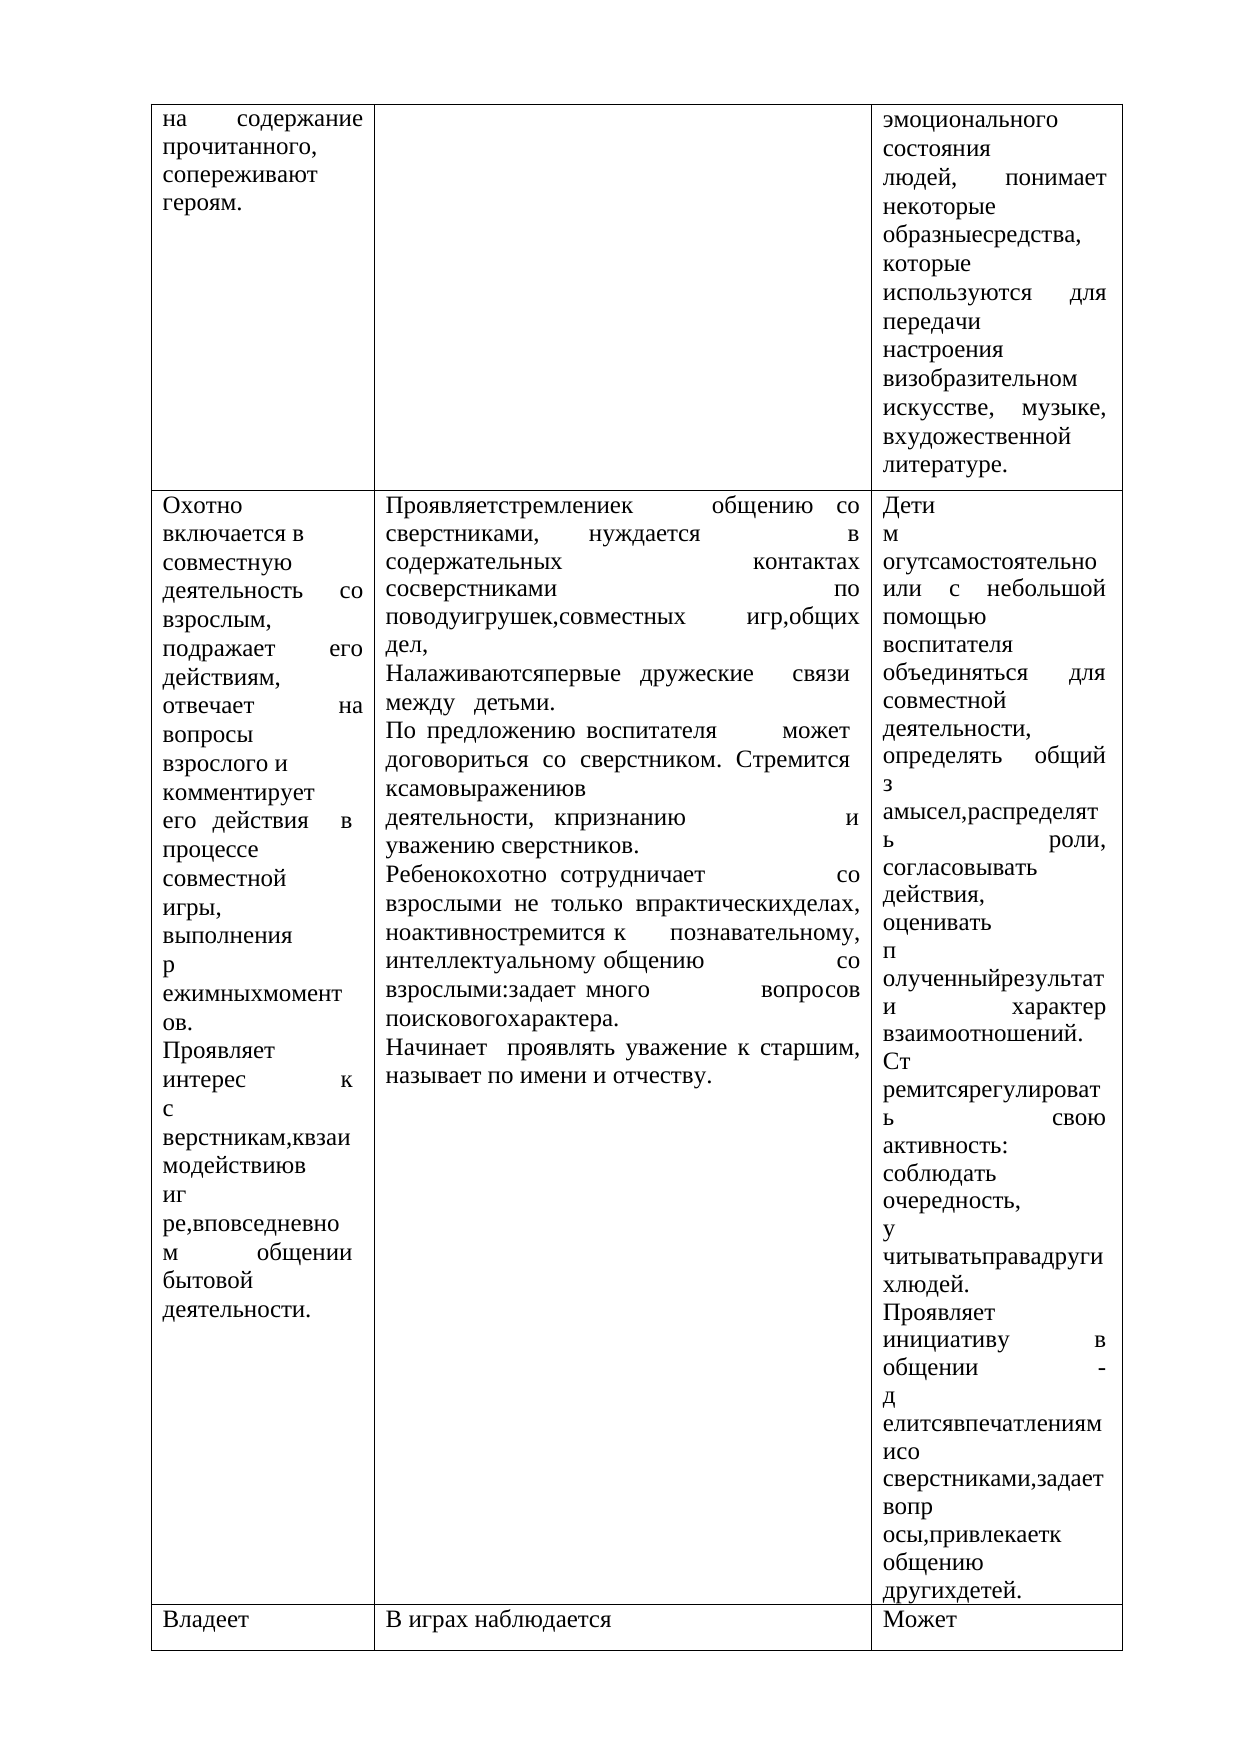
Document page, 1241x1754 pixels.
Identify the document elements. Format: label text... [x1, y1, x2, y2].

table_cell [152, 105, 374, 490]
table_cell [152, 1605, 374, 1650]
table_cell Проявляетстремлениек общению со сверстниками, нуждается в содержательных контактах сосверстниками по поводуигрушек,совместных игр,общих дел, Налаживаютсяпервые дружеские связи между детьми. По предложению воспитателя может договориться со сверстником. Стремится ксамовыражениюв деятельности, кпризнанию и уважению сверстников. Ребенокохотно сотрудничает со взрослыми не только впрактическихделах, ноактивностремится к познавательному, интеллектуальному общению со взрослыми:задает много вопросов поисковогохарактера. Начинает проявлять уважение к старшим, называет по имени и отчеству. [375, 491, 871, 1604]
table_cell Дети могутсамостоятельно или с небольшой помощью воспитателя объединяться для совместной деятельности, определять общий замысел,распределять роли, согласовывать действия, оценивать полученныйрезультати характер взаимоотношений. Стремитсярегулировать свою активность: соблюдать очередность, учитыватьправадругихлюдей. Проявляет инициативу в общении - делитсявпечатлениямисо сверстниками,задает вопросы,привлекаетк общению другихдетей. [872, 491, 1122, 1604]
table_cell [872, 1605, 1122, 1650]
table_cell Охотно включается в совместную деятельность со взрослым, подражает его действиям, отвечает на вопросы взрослого и комментирует его действия в процессе совместной игры, выполнения режимныхмоментов. Проявляет интерес к сверстникам,квзаимодействиюв игре,вповседневном общении бытовой деятельности. [152, 491, 374, 1604]
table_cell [872, 105, 1122, 490]
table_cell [375, 1605, 871, 1650]
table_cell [375, 105, 871, 490]
